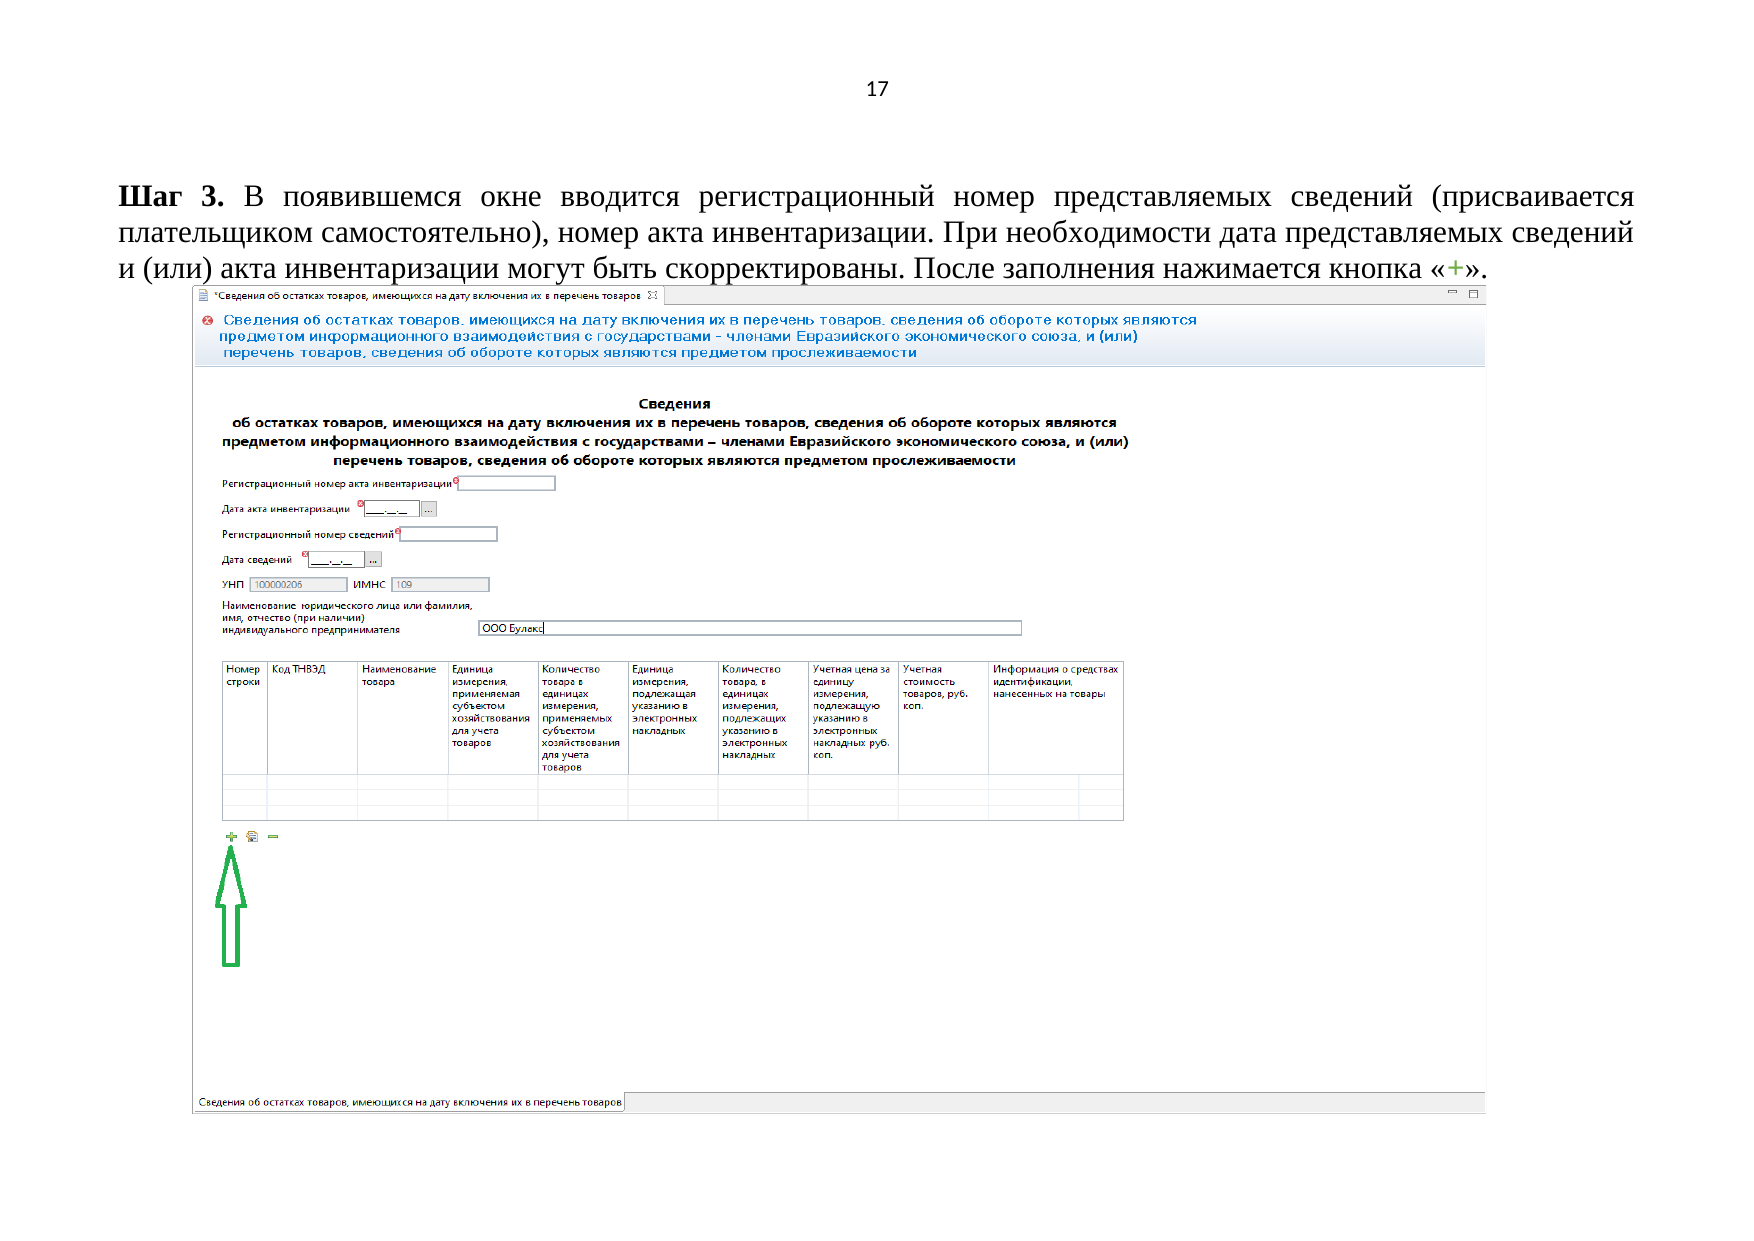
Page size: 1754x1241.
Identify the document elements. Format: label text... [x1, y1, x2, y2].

picture [192, 285, 1487, 1114]
text Шаг 3. В появившемся окне вводится регистрационный номер представляемых сведений (присваивается плательщиком самостоятельно), номер акта инвентаризации. При необходимости дата представляемых сведений и (или) акта инвентаризации могут быть скорректированы. После заполнения нажимается кнопка «+». [118, 177, 1636, 285]
